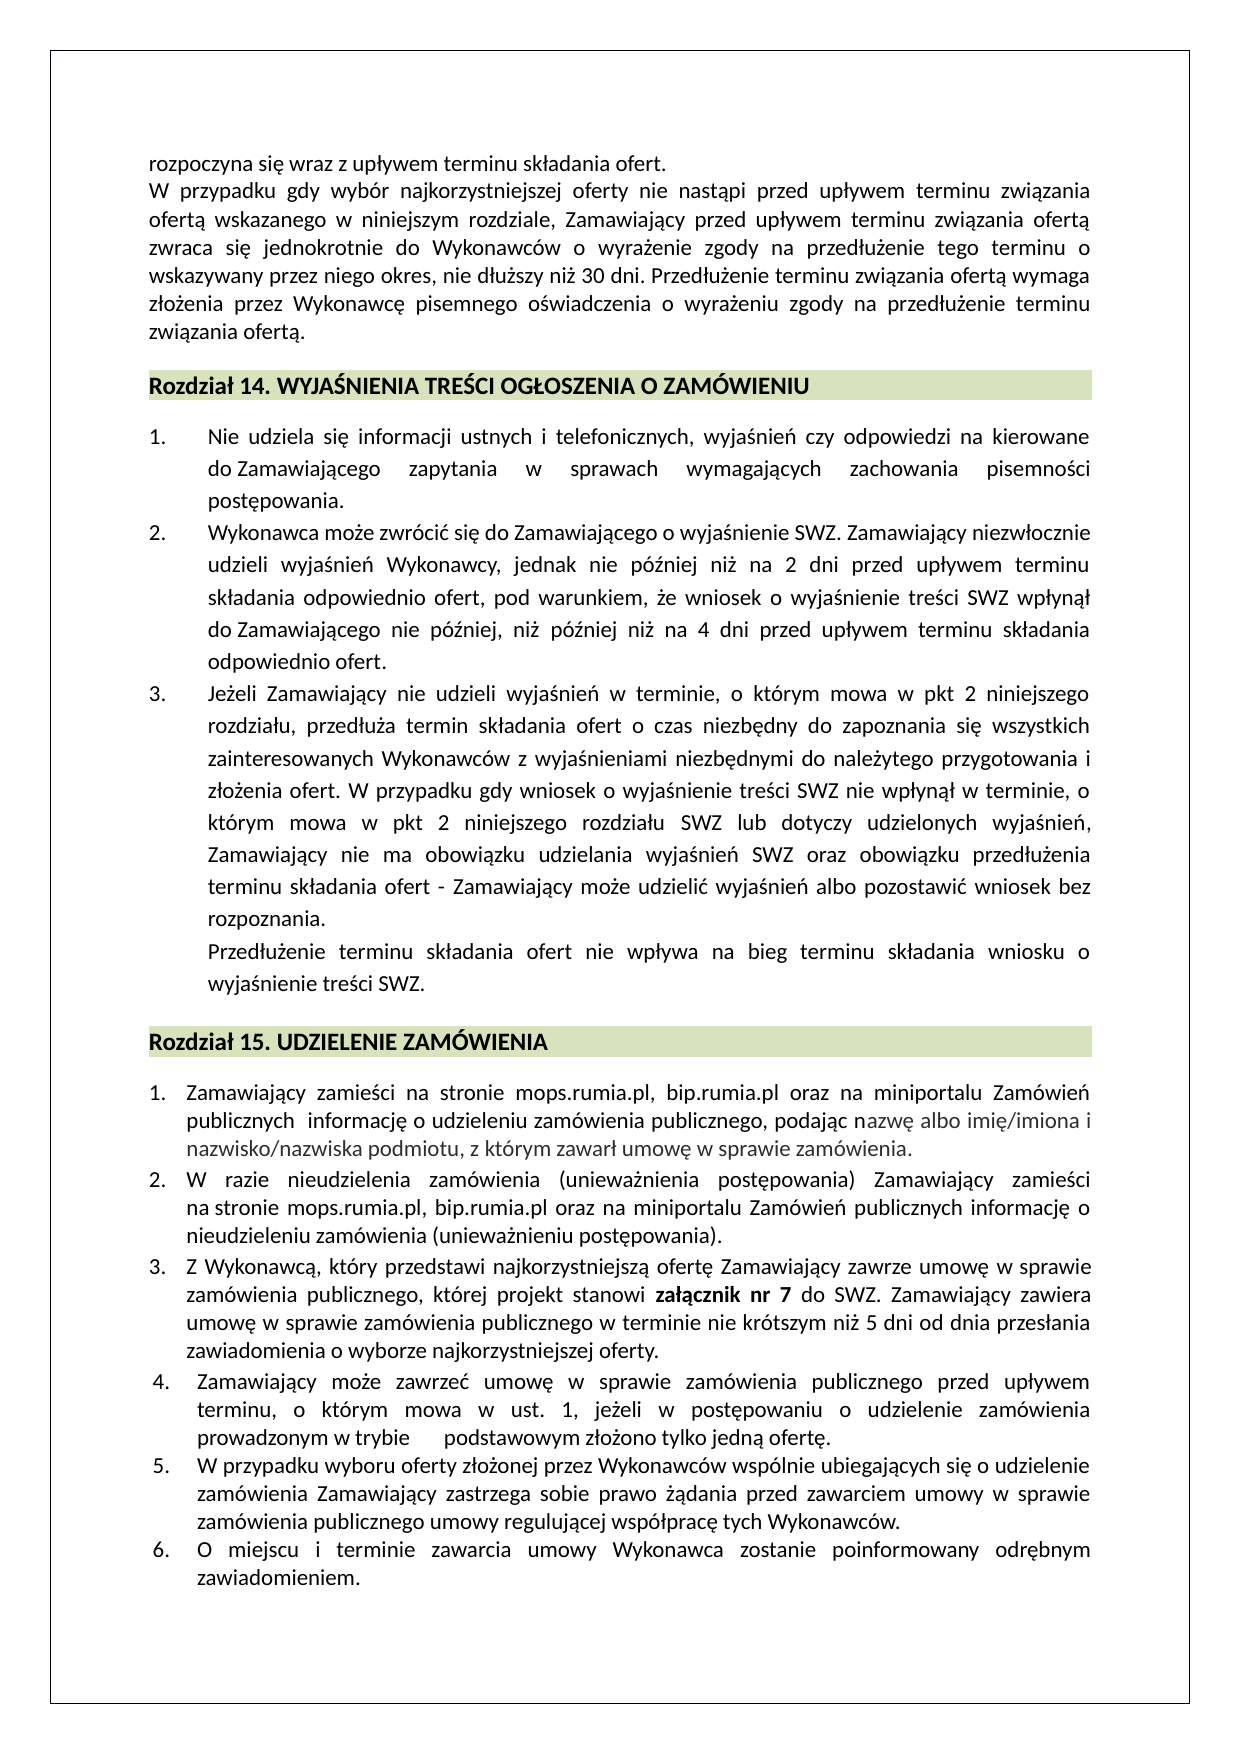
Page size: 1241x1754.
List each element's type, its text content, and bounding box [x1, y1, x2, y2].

list Przedłużenie terminu składania ofert nie wpływa na bieg terminu składania wniosku o wyjaśnienie treści SWZ. [208, 937, 1092, 997]
list Zamawiający może zawrzeć umowę w sprawie zamówienia publicznego przed upływem terminu, o którym mowa w ust. 1, jeżeli w postępowaniu o udzielenie zamówienia prowadzonym w trybie podstawowym złożono tylko jedną ofertę. [152, 1367, 1092, 1451]
list Jeżeli Zamawiający nie udzieli wyjaśnień w terminie, o którym mowa w pkt 2 niniejszego rozdziału, przedłuża termin składania ofert o czas niezbędny do zapoznania się wszystkich zainteresowanych Wykonawców z wyjaśnieniami niezbędnymi do należytego przygotowania i złożenia ofert. W przypadku gdy wniosek o wyjaśnienie treści SWZ nie wpłynął w terminie, o którym mowa w pkt 2 niniejszego rozdziału SWZ lub dotyczy udzielonych wyjaśnień, Zamawiający nie ma obowiązku udzielania wyjaśnień SWZ oraz obowiązku przedłużenia terminu składania ofert - Zamawiający może udzielić wyjaśnień albo pozostawić wniosek bez rozpoznania. [149, 679, 1092, 933]
list Zamawiający zamieści na stronie mops.rumia.pl, bip.rumia.pl oraz na miniportalu Zamówień publicznych informację o udzieleniu zamówienia publicznego, podając nazwę albo imię/imiona i nazwisko/nazwiska podmiotu, z którym zawarł umowę w sprawie zamówienia. [149, 1078, 1092, 1162]
list Nie udziela się informacji ustnych i telefonicznych, wyjaśnień czy odpowiedzi na kierowane do Zamawiającego zapytania w sprawach wymagających zachowania pisemności postępowania. [149, 422, 1092, 514]
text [149, 149, 1092, 177]
list W przypadku wyboru oferty złożonej przez Wykonawców wspólnie ubiegających się o udzielenie zamówienia Zamawiający zastrzega sobie prawo żądania przed zawarciem umowy w sprawie zamówienia publicznego umowy regulującej współpracę tych Wykonawców. [152, 1451, 1092, 1535]
text Rozdział 14. WYJAŚNIENIA TREŚCI OGŁOSZENIA O ZAMÓWIENIU [149, 370, 1092, 400]
list Z Wykonawcą, który przedstawi najkorzystniejszą ofertę Zamawiający zawrze umowę w sprawie zamówienia publicznego, której projekt stanowi załącznik nr 7 do SWZ. Zamawiający zawiera umowę w sprawie zamówienia publicznego w terminie nie krótszym niż 5 dni od dnia przesłania zawiadomienia o wyborze najkorzystniejszej oferty. [149, 1252, 1092, 1364]
text W przypadku gdy wybór najkorzystniejszej oferty nie nastąpi przed upływem terminu związania ofertą wskazanego w niniejszym rozdziale, Zamawiający przed upływem terminu związania ofertą zwraca się jednokrotnie do Wykonawców o wyrażenie zgody na przedłużenie tego terminu o wskazywany przez niego okres, nie dłuższy niż 30 dni. Przedłużenie terminu związania ofertą wymaga złożenia przez Wykonawcę pisemnego oświadczenia o wyrażeniu zgody na przedłużenie terminu związania ofertą. [149, 177, 1092, 345]
list W razie nieudzielenia zamówienia (unieważnienia postępowania) Zamawiający zamieści na stronie mops.rumia.pl, bip.rumia.pl oraz na miniportalu Zamówień publicznych informację o nieudzieleniu zamówienia (unieważnieniu postępowania). [149, 1165, 1092, 1249]
list O miejscu i terminie zawarcia umowy Wykonawca zostanie poinformowany odrębnym zawiadomieniem. [152, 1535, 1092, 1591]
list Wykonawca może zwrócić się do Zamawiającego o wyjaśnienie SWZ. Zamawiający niezwłocznie udzieli wyjaśnień Wykonawcy, jednak nie później niż na 2 dni przed upływem terminu składania odpowiednio ofert, pod warunkiem, że wniosek o wyjaśnienie treści SWZ wpłynął do Zamawiającego nie później, niż później niż na 4 dni przed upływem terminu składania odpowiednio ofert. [149, 518, 1092, 675]
text Rozdział 15. UDZIELENIE ZAMÓWIENIA [149, 1026, 1092, 1057]
